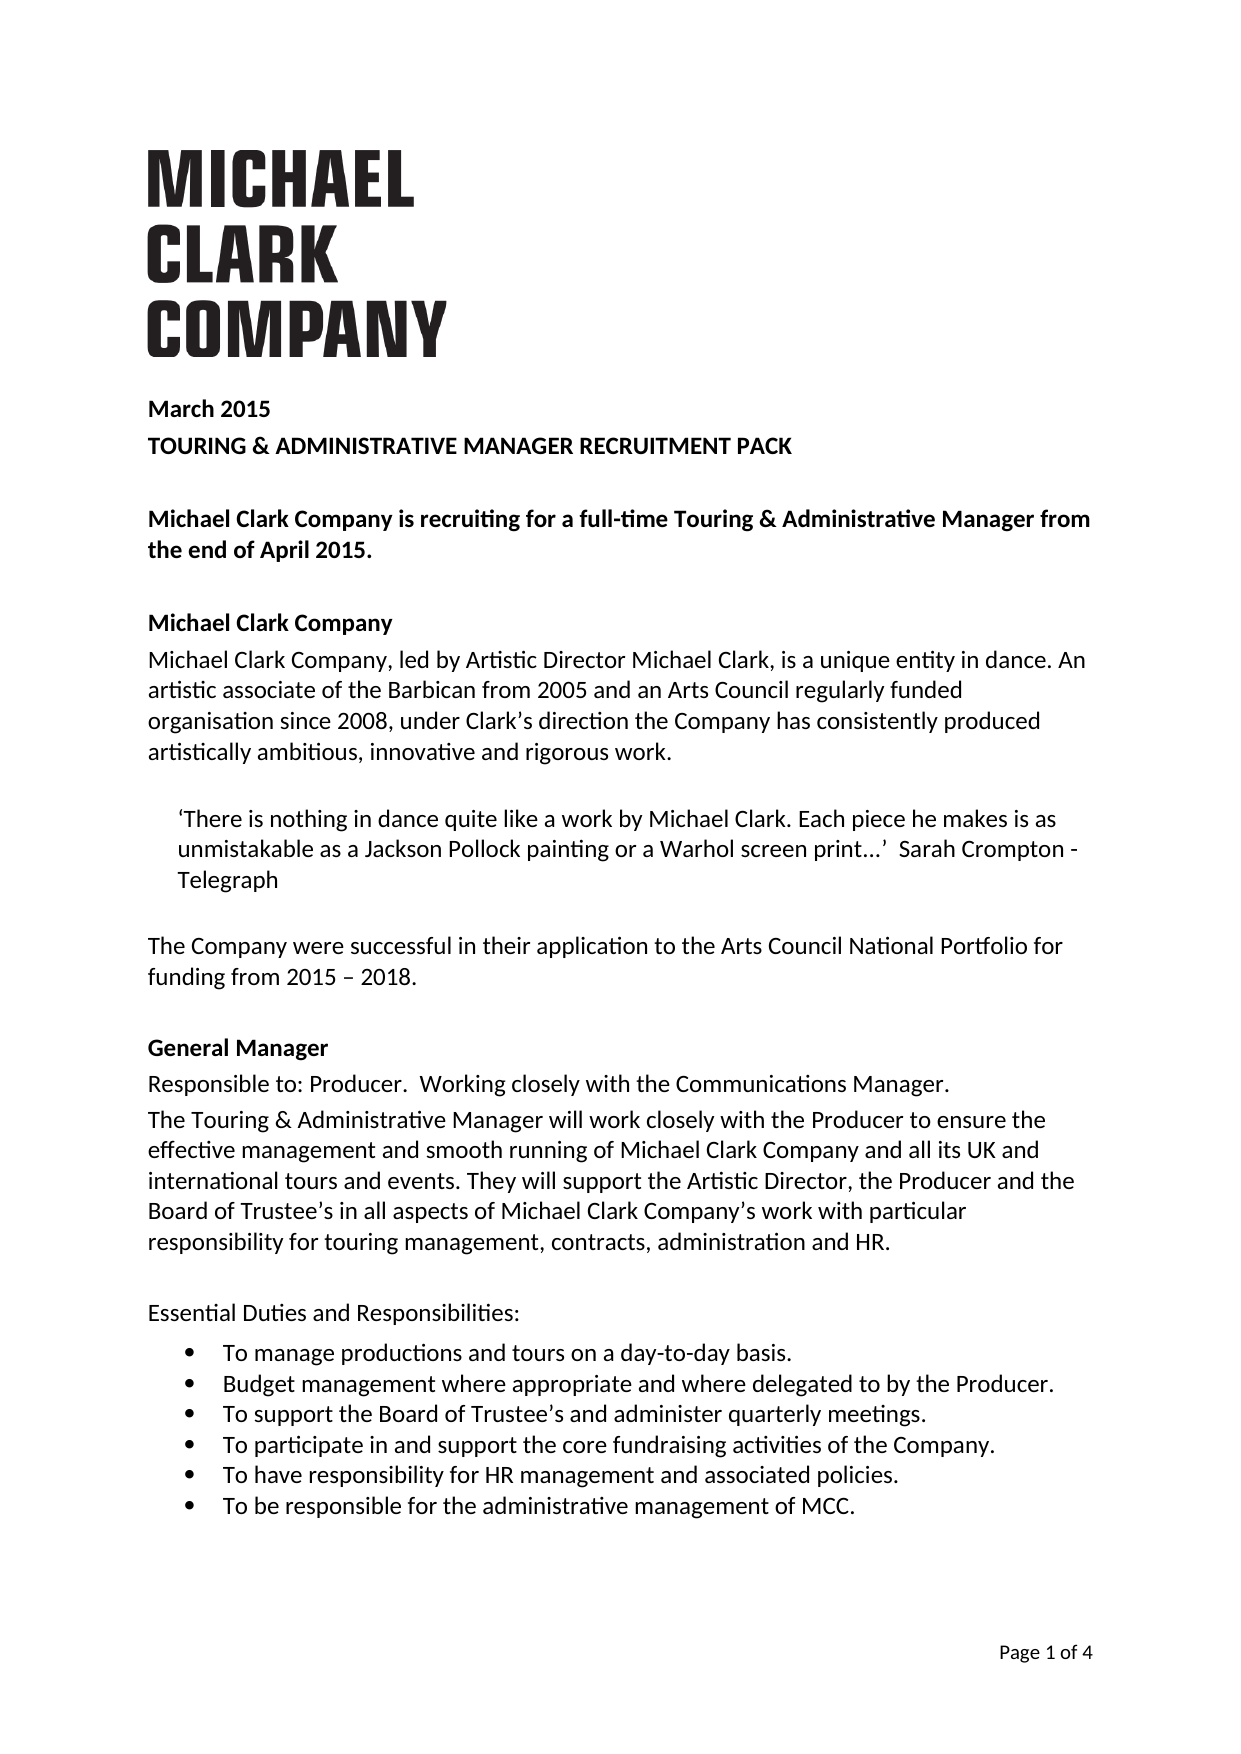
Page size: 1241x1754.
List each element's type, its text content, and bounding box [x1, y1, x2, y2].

text Essential Duties and Responsibilities: [148, 1297, 1092, 1328]
text General Manager [148, 1032, 1092, 1063]
text Michael Clark Company, led by Artistic Director Michael Clark, is a unique entity in dance. An artistic associate of the Barbican from 2005 and an Arts Council regularly funded organisation since 2008, under Clark’s direction the Company has consistently produced artistically ambitious, innovative and rigorous work. [148, 644, 1092, 766]
list To have responsibility for HR management and associated policies. [185, 1459, 1092, 1490]
list To support the Board of Trustee’s and administer quarterly meetings. [185, 1398, 1092, 1429]
list To manage productions and tours on a day-to-day basis. [185, 1337, 1092, 1368]
list To participate in and support the core fundraising activities of the Company. [185, 1429, 1092, 1459]
text Responsible to: Producer. Working closely with the Communications Manager. [148, 1068, 1092, 1098]
text TOURING & ADMINISTRATIVE MANAGER RECRUITMENT PACK [148, 430, 1092, 460]
text Michael Clark Company [148, 607, 1092, 638]
list Budget management where appropriate and where delegated to by the Producer. [185, 1368, 1092, 1398]
text ‘There is nothing in dance quite like a work by Michael Clark. Each piece he makes is as unmistakable as a Jackson Pollock painting or a Warhol screen print...’ Sarah Crompton - Telegraph [177, 803, 1092, 894]
text The Touring & Administrative Manager will work closely with the Producer to ensure the effective management and smooth running of Michael Clark Company and all its UK and international tours and events. They will support the Artistic Director, the Producer and the Board of Trustee’s in all aspects of Michael Clark Company’s work with particular responsibility for touring management, contracts, administration and HR. [148, 1104, 1092, 1256]
list To be responsible for the administrative management of MCC. [185, 1490, 1092, 1521]
text The Company were successful in their application to the Arts Council National Portfolio for funding from 2015 – 2018. [148, 930, 1092, 991]
text March 2015 [148, 393, 1092, 423]
text Michael Clark Company is recruiting for a full-time Touring & Administrative Manager from the end of April 2015. [148, 503, 1092, 564]
